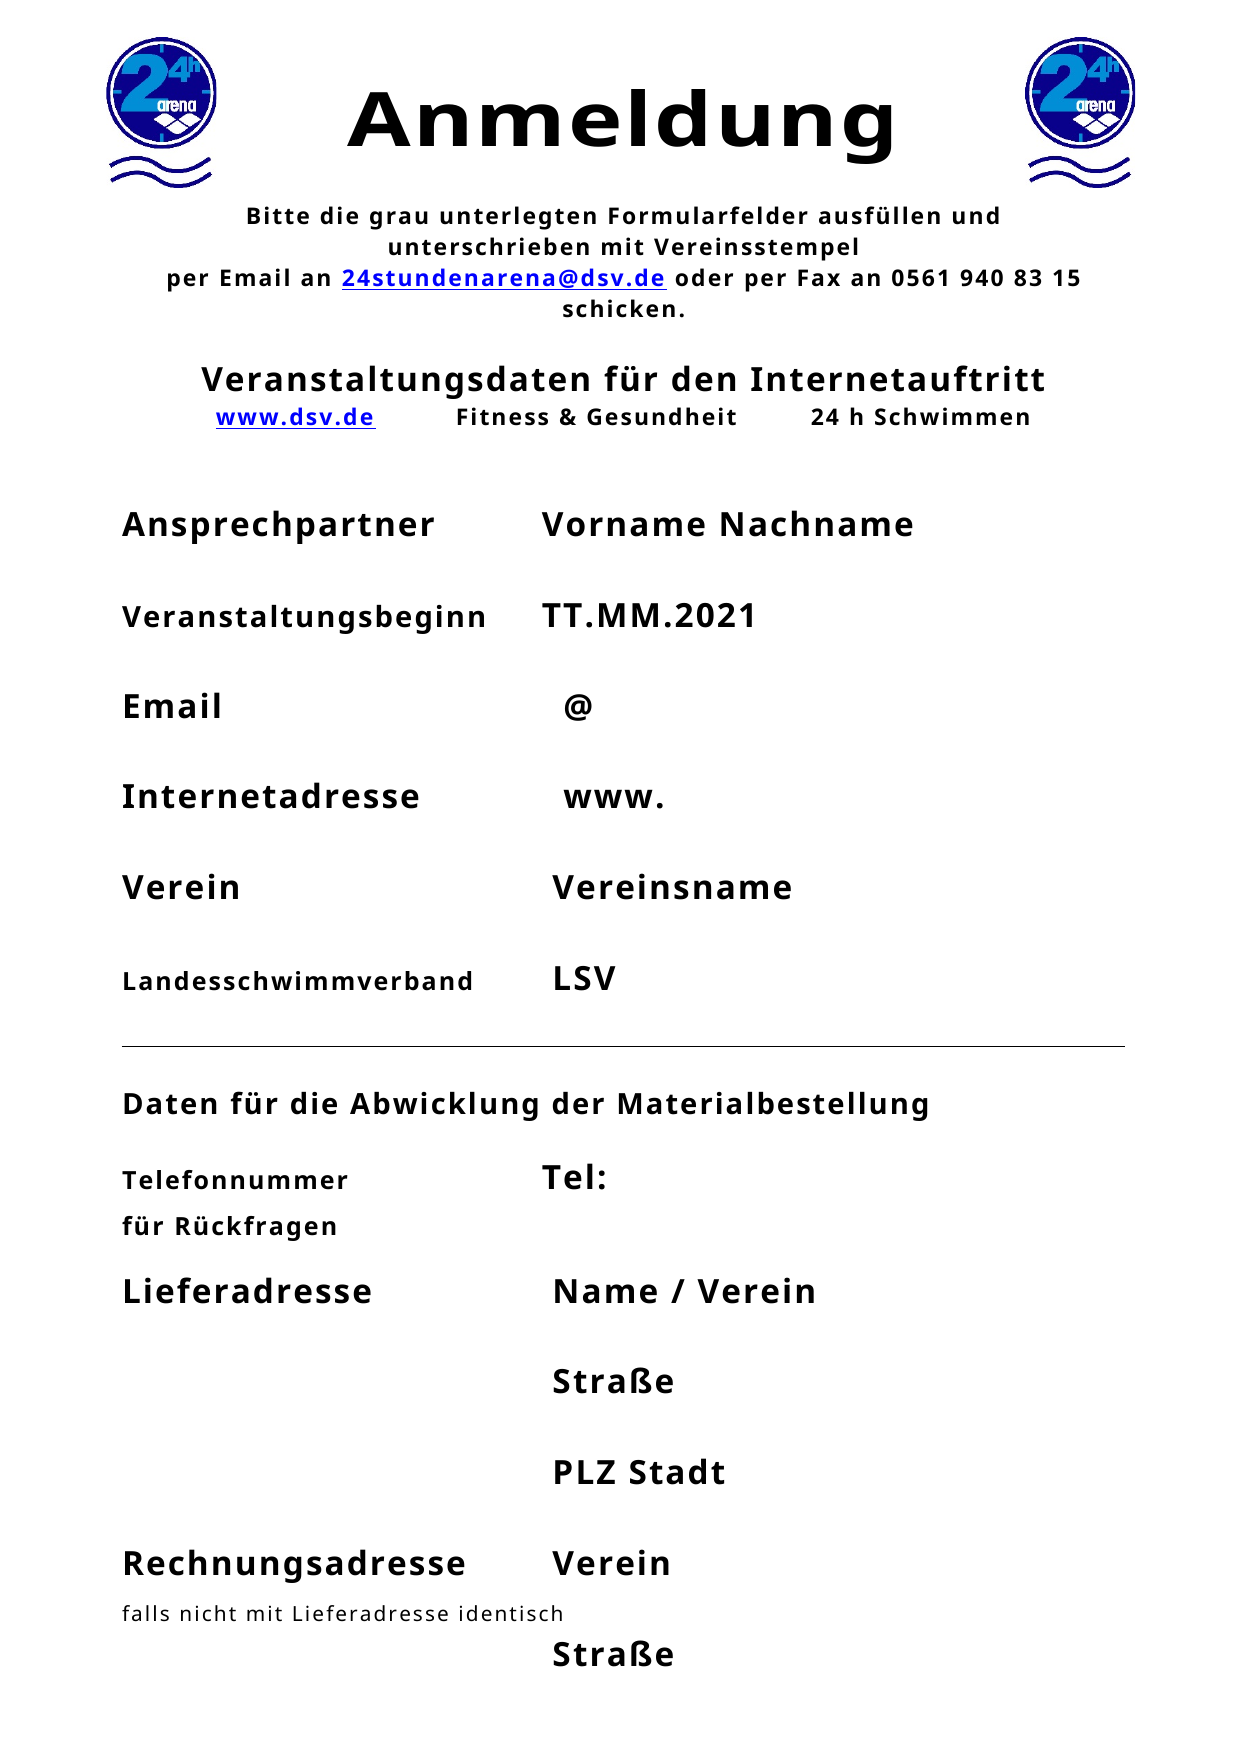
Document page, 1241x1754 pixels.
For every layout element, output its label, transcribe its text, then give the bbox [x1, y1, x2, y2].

text per Email an 24stundenarena@dsv.de oder per Fax an 0561 940 83 15 schicken. [122, 262, 1125, 325]
text Daten für die Abwicklung der Materialbestellung [122, 1083, 1125, 1123]
text Telefonnummer Tel: [122, 1154, 1125, 1199]
text Straße [122, 1631, 1125, 1676]
text www.dsv.de Fitness & Gesundheit 24 h Schwimmen [122, 401, 1125, 433]
text Bitte die grau unterlegten Formularfelder ausfüllen und [122, 200, 1125, 231]
text Internetadresse www. [122, 773, 1125, 819]
text Anmeldung [217, 66, 1025, 168]
picture [1025, 37, 1136, 188]
text falls nicht mit Lieferadresse identisch [122, 1585, 1125, 1631]
text Straße [122, 1358, 1125, 1404]
text Ansprechpartner Vorname Nachname [122, 501, 1125, 546]
text Veranstaltungsdaten für den Internetauftritt [122, 356, 1125, 401]
text Rechnungsadresse Verein [122, 1540, 1125, 1585]
text für Rückfragen [122, 1199, 1125, 1245]
text Email @ [122, 682, 1125, 728]
text Verein Vereinsname [122, 864, 1125, 909]
text PLZ Stadt [122, 1449, 1125, 1494]
text unterschrieben mit Vereinsstempel [122, 231, 1125, 262]
text Veranstaltungsbeginn TT.MM.2021 [122, 592, 1125, 637]
text Lieferadresse Name / Verein [122, 1267, 1125, 1313]
text Landesschwimmverband LSV [122, 955, 1125, 1000]
picture [106, 37, 217, 188]
